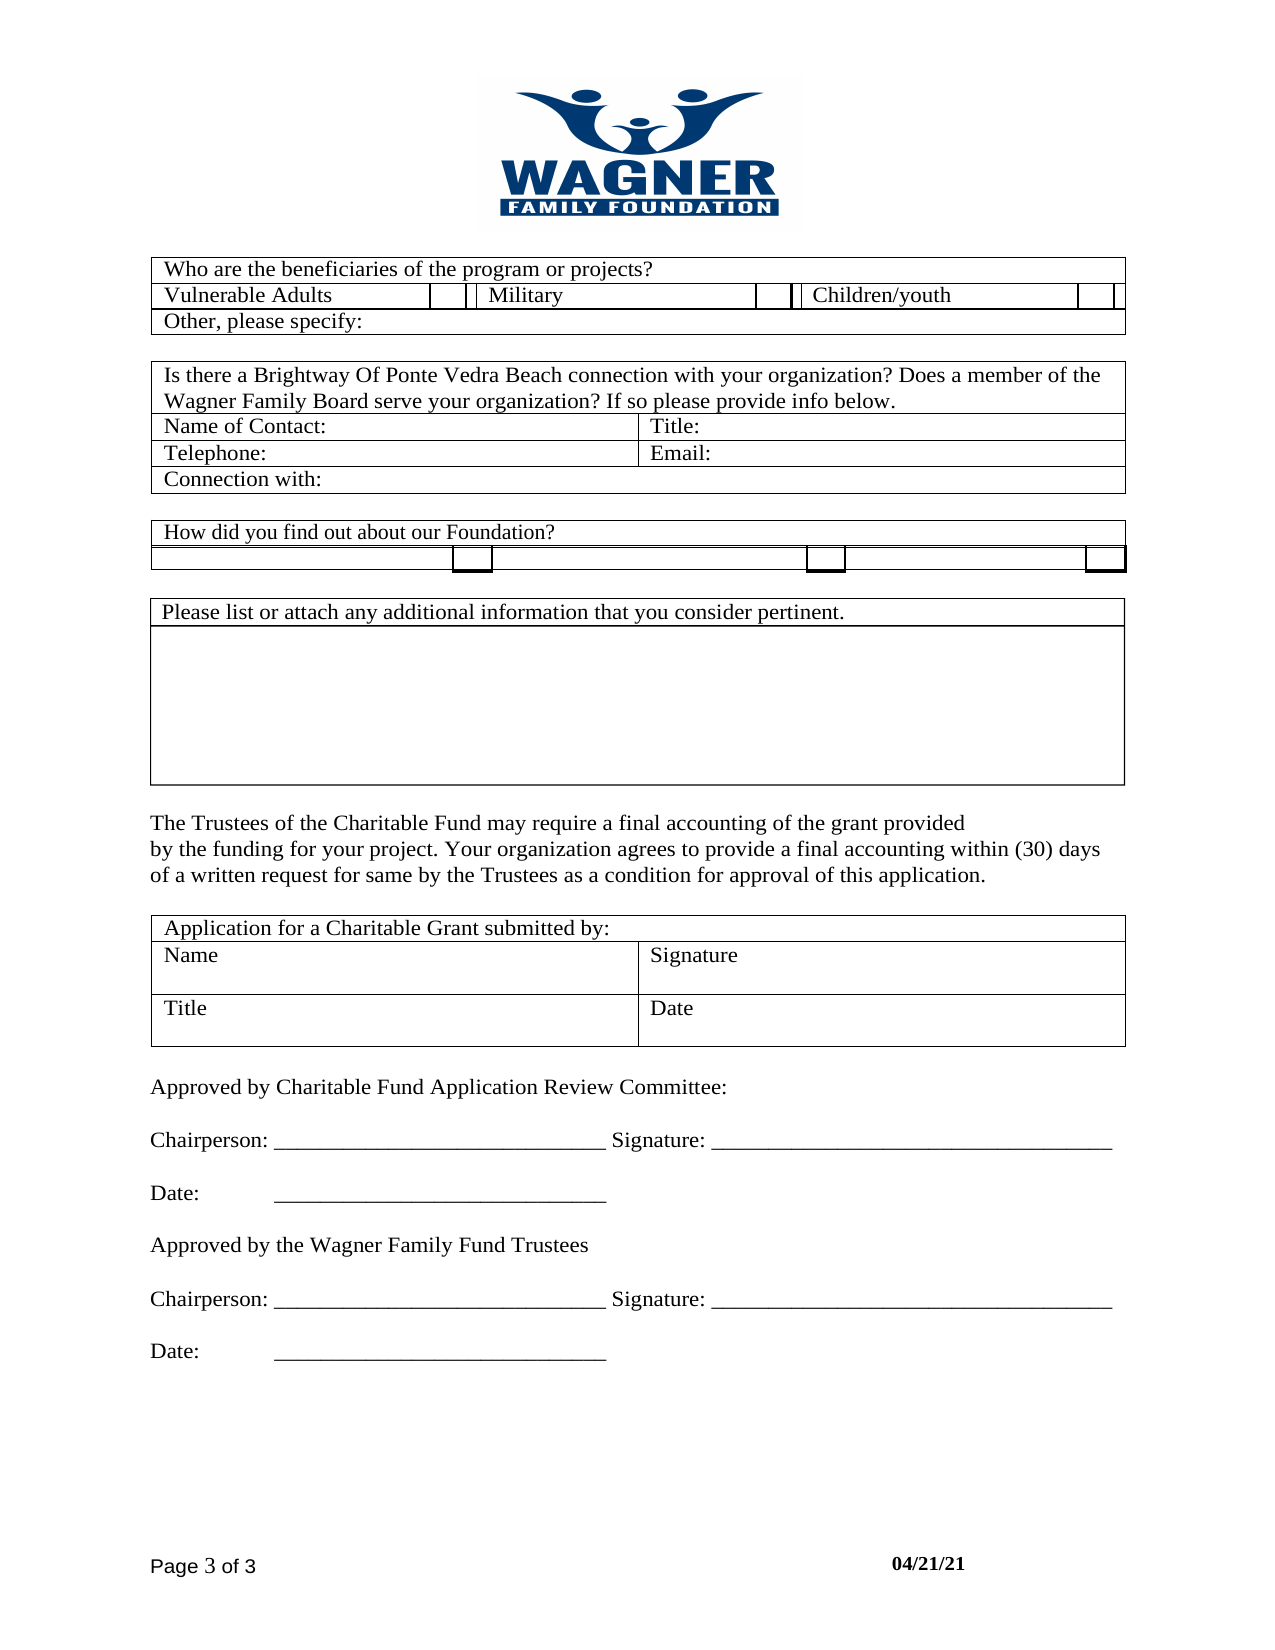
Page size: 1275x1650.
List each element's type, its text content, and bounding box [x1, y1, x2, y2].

table_cell [808, 548, 844, 569]
text Chairperson: _____________________________ Signature: ___________________________________ [150, 1127, 1142, 1153]
table_cell Connection with: [152, 467, 1125, 492]
table_cell Telephone: [152, 441, 638, 466]
picture [475, 75, 804, 231]
table_header Is there a Brightway Of Ponte Vedra Beach connection with your organization? Does a member of the Wagner Family Board serve your organization? If so please provide info below. [152, 362, 1125, 413]
table_cell Other, please specify: [152, 310, 1125, 333]
table_cell Email: [639, 441, 1125, 466]
table_cell Name [152, 942, 638, 994]
text by the funding for your project. Your organization agrees to provide a final accounting within (30) days of a written request for same by the Trustees as a condition for approval of this application. [150, 836, 1121, 887]
table_cell Signature [639, 942, 1125, 994]
table_header Application for a Charitable Grant submitted by: [152, 916, 1125, 941]
text Approved by the Wagner Family Fund Trustees [150, 1232, 1142, 1258]
table_cell Military [477, 284, 755, 308]
table_cell [793, 284, 801, 308]
text The Trustees of the Charitable Fund may require a final accounting of the grant provided [150, 810, 1142, 835]
table_cell [1079, 284, 1113, 308]
table_cell Name of Contact: [152, 414, 638, 440]
table_header Who are the beneficiaries of the program or projects? [152, 258, 1125, 283]
text Approved by Charitable Fund Application Review Committee: [150, 1074, 1142, 1099]
text Date: _____________________________ [150, 1338, 1142, 1363]
table_cell [454, 548, 491, 569]
table_cell [467, 284, 476, 308]
table_cell Date [639, 995, 1125, 1046]
table_cell [152, 548, 452, 569]
table_cell [493, 548, 806, 569]
table_cell [1087, 548, 1124, 569]
table_cell Vulnerable Adults [152, 284, 429, 308]
table_cell [757, 284, 790, 308]
table_cell [1115, 284, 1125, 308]
table_cell Title: [639, 414, 1125, 440]
table_cell Title [152, 995, 638, 1046]
table_cell [846, 548, 1085, 569]
table_cell Children/youth [802, 284, 1077, 308]
text Date: _____________________________ [150, 1180, 1142, 1205]
table_cell [431, 284, 465, 308]
table_header How did you find out about our Foundation? [152, 521, 1125, 545]
text Chairperson: _____________________________ Signature: ___________________________________ [150, 1286, 1142, 1311]
